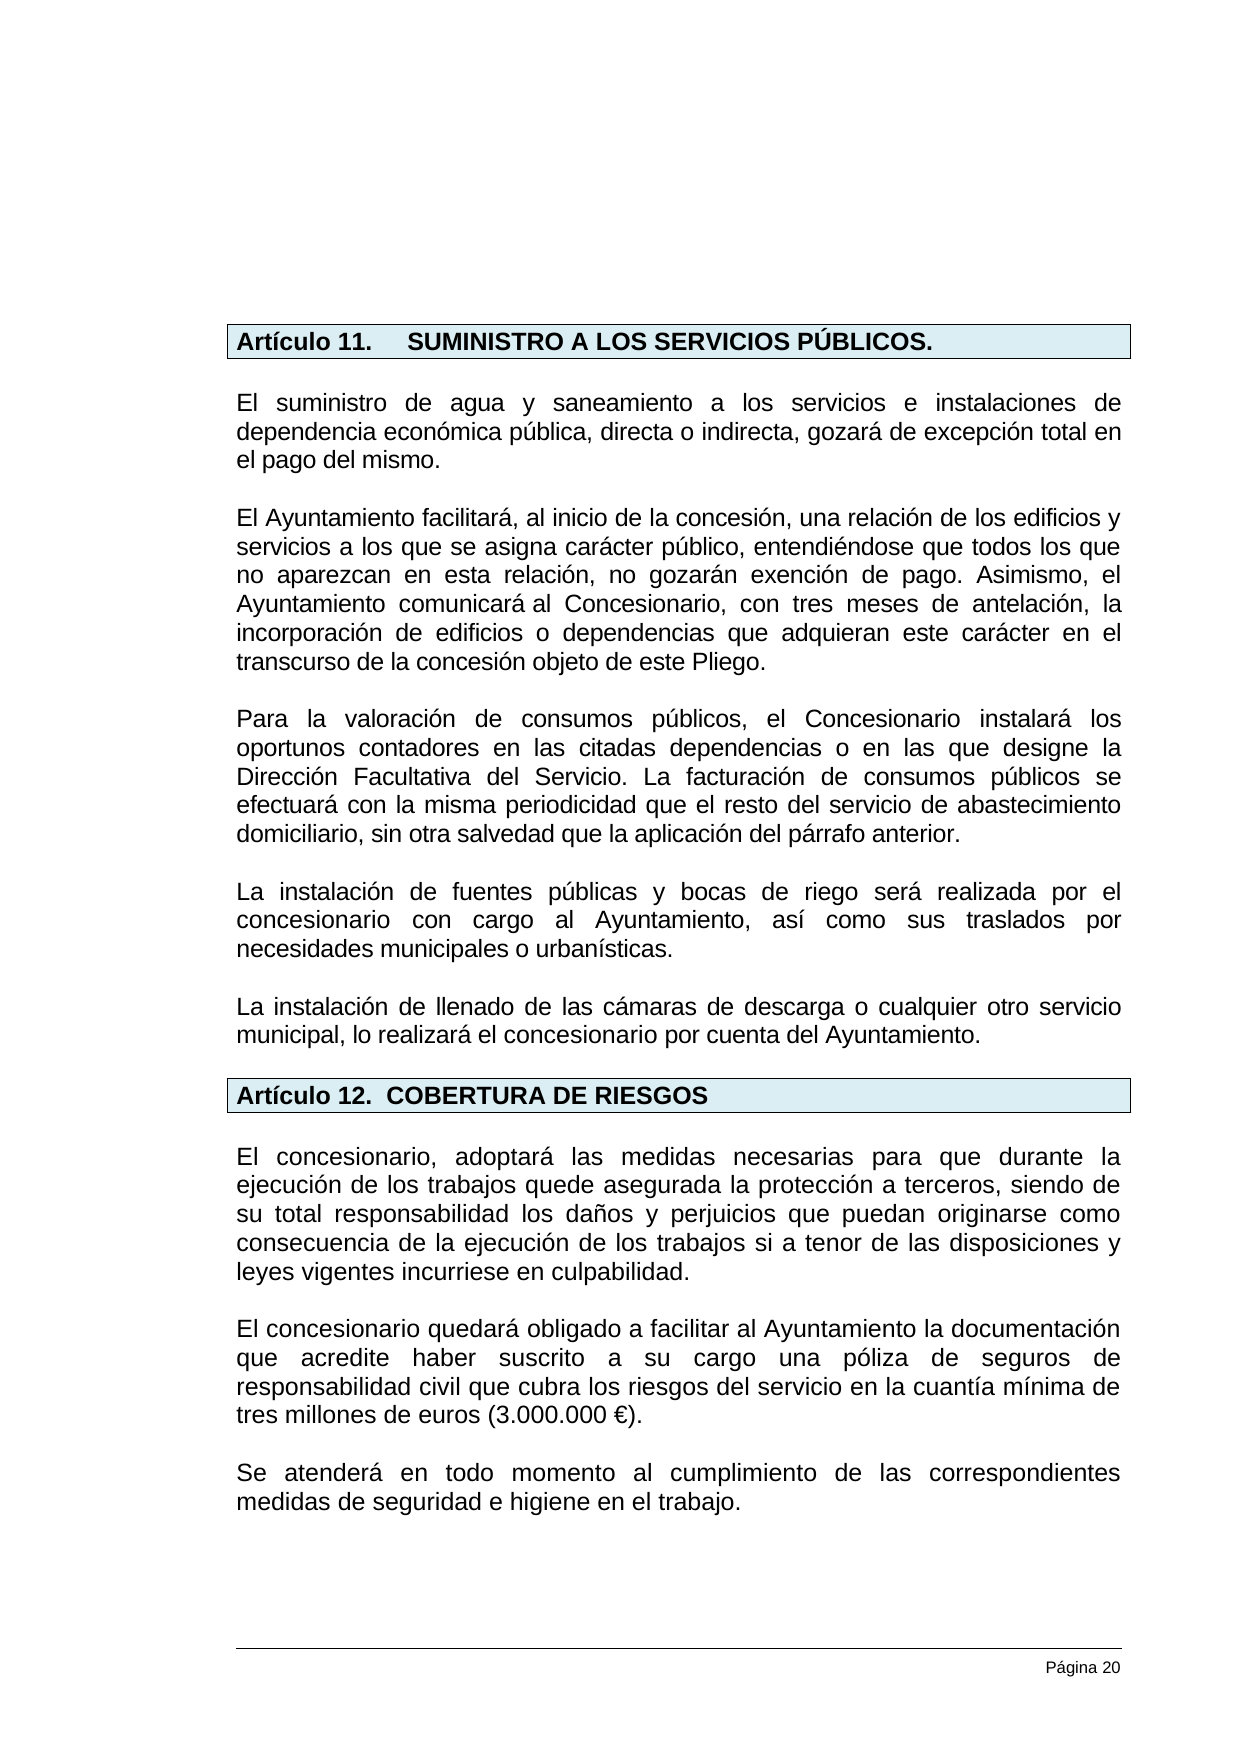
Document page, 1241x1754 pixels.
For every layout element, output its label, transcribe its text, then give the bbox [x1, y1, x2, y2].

text La instalación de llenado de las cámaras de descarga o cualquier otro servicio municipal, lo realizará el concesionario por cuenta del Ayuntamiento. [236, 992, 1122, 1049]
subtitle SUMINISTRO A LOS SERVICIOS PÚBLICOS. [228, 325, 1130, 358]
text La instalación de fuentes públicas y bocas de riego será realizada por el concesionario con cargo al Ayuntamiento, así como sus traslados por necesidades municipales o urbanísticas. [236, 877, 1122, 963]
text El concesionario, adoptará las medidas necesarias para que durante la ejecución de los trabajos quede asegurada la protección a terceros, siendo de su total responsabilidad los daños y perjuicios que puedan originarse como consecuencia de la ejecución de los trabajos si a tenor de las disposiciones y leyes vigentes incurriese en culpabilidad. [236, 1142, 1122, 1285]
subtitle COBERTURA DE RIESGOS [228, 1079, 1130, 1112]
text Para la valoración de consumos públicos, el Concesionario instalará los oportunos contadores en las citadas dependencias o en las que designe la Dirección Facultativa del Servicio. La facturación de consumos públicos se efectuará con la misma periodicidad que el resto del servicio de abastecimiento domiciliario, sin otra salvedad que la aplicación del párrafo anterior. [236, 704, 1122, 848]
text Se atenderá en todo momento al cumplimiento de las correspondientes medidas de seguridad e higiene en el trabajo. [236, 1458, 1122, 1515]
text El concesionario quedará obligado a facilitar al Ayuntamiento la documentación que acredite haber suscrito a su cargo una póliza de seguros de responsabilidad civil que cubra los riesgos del servicio en la cuantía mínima de tres millones de euros (3.000.000 €). [236, 1314, 1122, 1429]
text El suministro de agua y saneamiento a los servicios e instalaciones de dependencia económica pública, directa o indirecta, gozará de excepción total en el pago del mismo. [236, 388, 1122, 474]
text El Ayuntamiento facilitará, al inicio de la concesión, una relación de los edificios y servicios a los que se asigna carácter público, entendiéndose que todos los que no aparezcan en esta relación, no gozarán exención de pago. Asimismo, el Ayuntamiento comunicará al Concesionario, con tres meses de antelación, la incorporación de edificios o dependencias que adquieran este carácter en el transcurso de la concesión objeto de este Pliego. [236, 503, 1122, 675]
